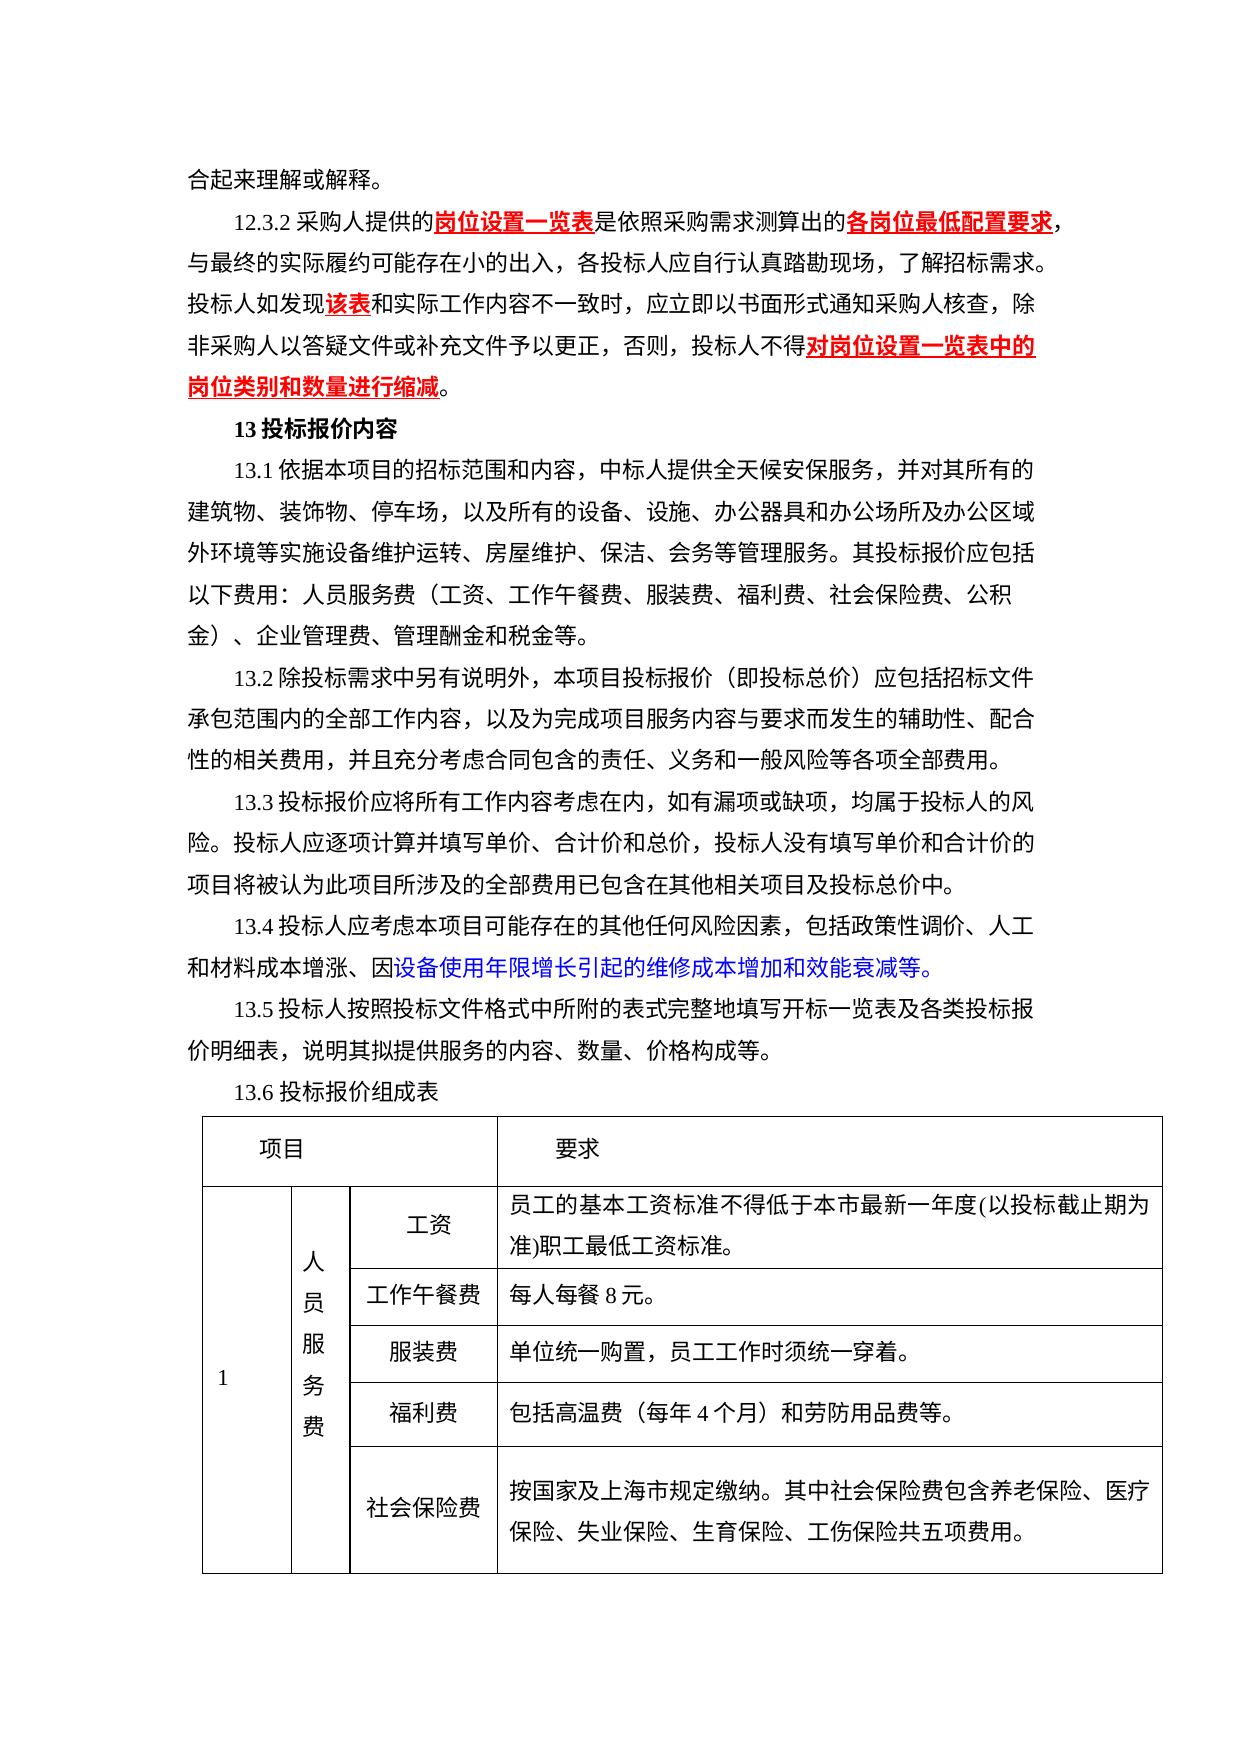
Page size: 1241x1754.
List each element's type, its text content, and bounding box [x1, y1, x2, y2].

text 13.2除投标需求中另有说明外，本项目投标报价（即投标总价）应包括招标文件承包范围内的全部工作内容，以及为完成项目服务内容与要求而发生的辅助性、配合性的相关费用，并且充分考虑合同包含的责任、义务和一般风险等各项全部费用。 [187, 659, 1053, 776]
table_cell 1 [203, 1187, 291, 1573]
text 13.6 投标报价组成表 [187, 1074, 1053, 1107]
text 13.5投标人按照投标文件格式中所附的表式完整地填写开标一览表及各类投标报价明细表，说明其拟提供服务的内容、数量、价格构成等。 [187, 991, 1053, 1066]
table_cell 员工的基本工资标准不得低于本市最新一年度(以投标截止期为准)职工最低工资标准。 [498, 1187, 1162, 1267]
table_cell 工作午餐费 [351, 1269, 497, 1324]
table_cell 社会保险费 [351, 1447, 497, 1573]
table_cell 福利费 [351, 1383, 497, 1446]
table_cell 单位统一购置，员工工作时须统一穿着。 [498, 1326, 1162, 1382]
text 12.3.2 采购人提供的岗位设置一览表是依照采购需求测算出的各岗位最低配置要求，与最终的实际履约可能存在小的出入，各投标人应自行认真踏勘现场，了解招标需求。投标人如发现该表和实际工作内容不一致时，应立即以书面形式通知采购人核查，除非采购人以答疑文件或补充文件予以更正，否则，投标人不得对岗位设置一览表中的岗位类别和数量进行缩减。 [187, 203, 1053, 402]
table_cell 包括高温费（每年4个月）和劳防用品费等。 [498, 1383, 1162, 1446]
table_header 要求 [498, 1117, 1162, 1186]
table_cell 人员服务费 [292, 1187, 349, 1573]
table_cell 工资 [351, 1187, 497, 1267]
table_header 项目 [203, 1117, 497, 1186]
text 13.1依据本项目的招标范围和内容，中标人提供全天候安保服务，并对其所有的建筑物、装饰物、停车场，以及所有的设备、设施、办公器具和办公场所及办公区域外环境等实施设备维护运转、房屋维护、保洁、会务等管理服务。其投标报价应包括以下费用：人员服务费（工资、工作午餐费、服装费、福利费、社会保险费、公积金）、企业管理费、管理酬金和税金等。 [187, 452, 1053, 651]
text 13.4投标人应考虑本项目可能存在的其他任何风险因素，包括政策性调价、人工和材料成本增涨、因设备使用年限增长引起的维修成本增加和效能衰减等。 [187, 908, 1053, 983]
text 13投标报价内容 [187, 411, 1053, 444]
text 13.3投标报价应将所有工作内容考虑在内，如有漏项或缺项，均属于投标人的风险。投标人应逐项计算并填写单价、合计价和总价，投标人没有填写单价和合计价的项目将被认为此项目所涉及的全部费用已包含在其他相关项目及投标总价中。 [187, 784, 1053, 900]
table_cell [498, 1447, 1162, 1573]
table_cell 服装费 [351, 1326, 497, 1382]
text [187, 162, 1053, 195]
table_cell 每人每餐8元。 [498, 1269, 1162, 1324]
